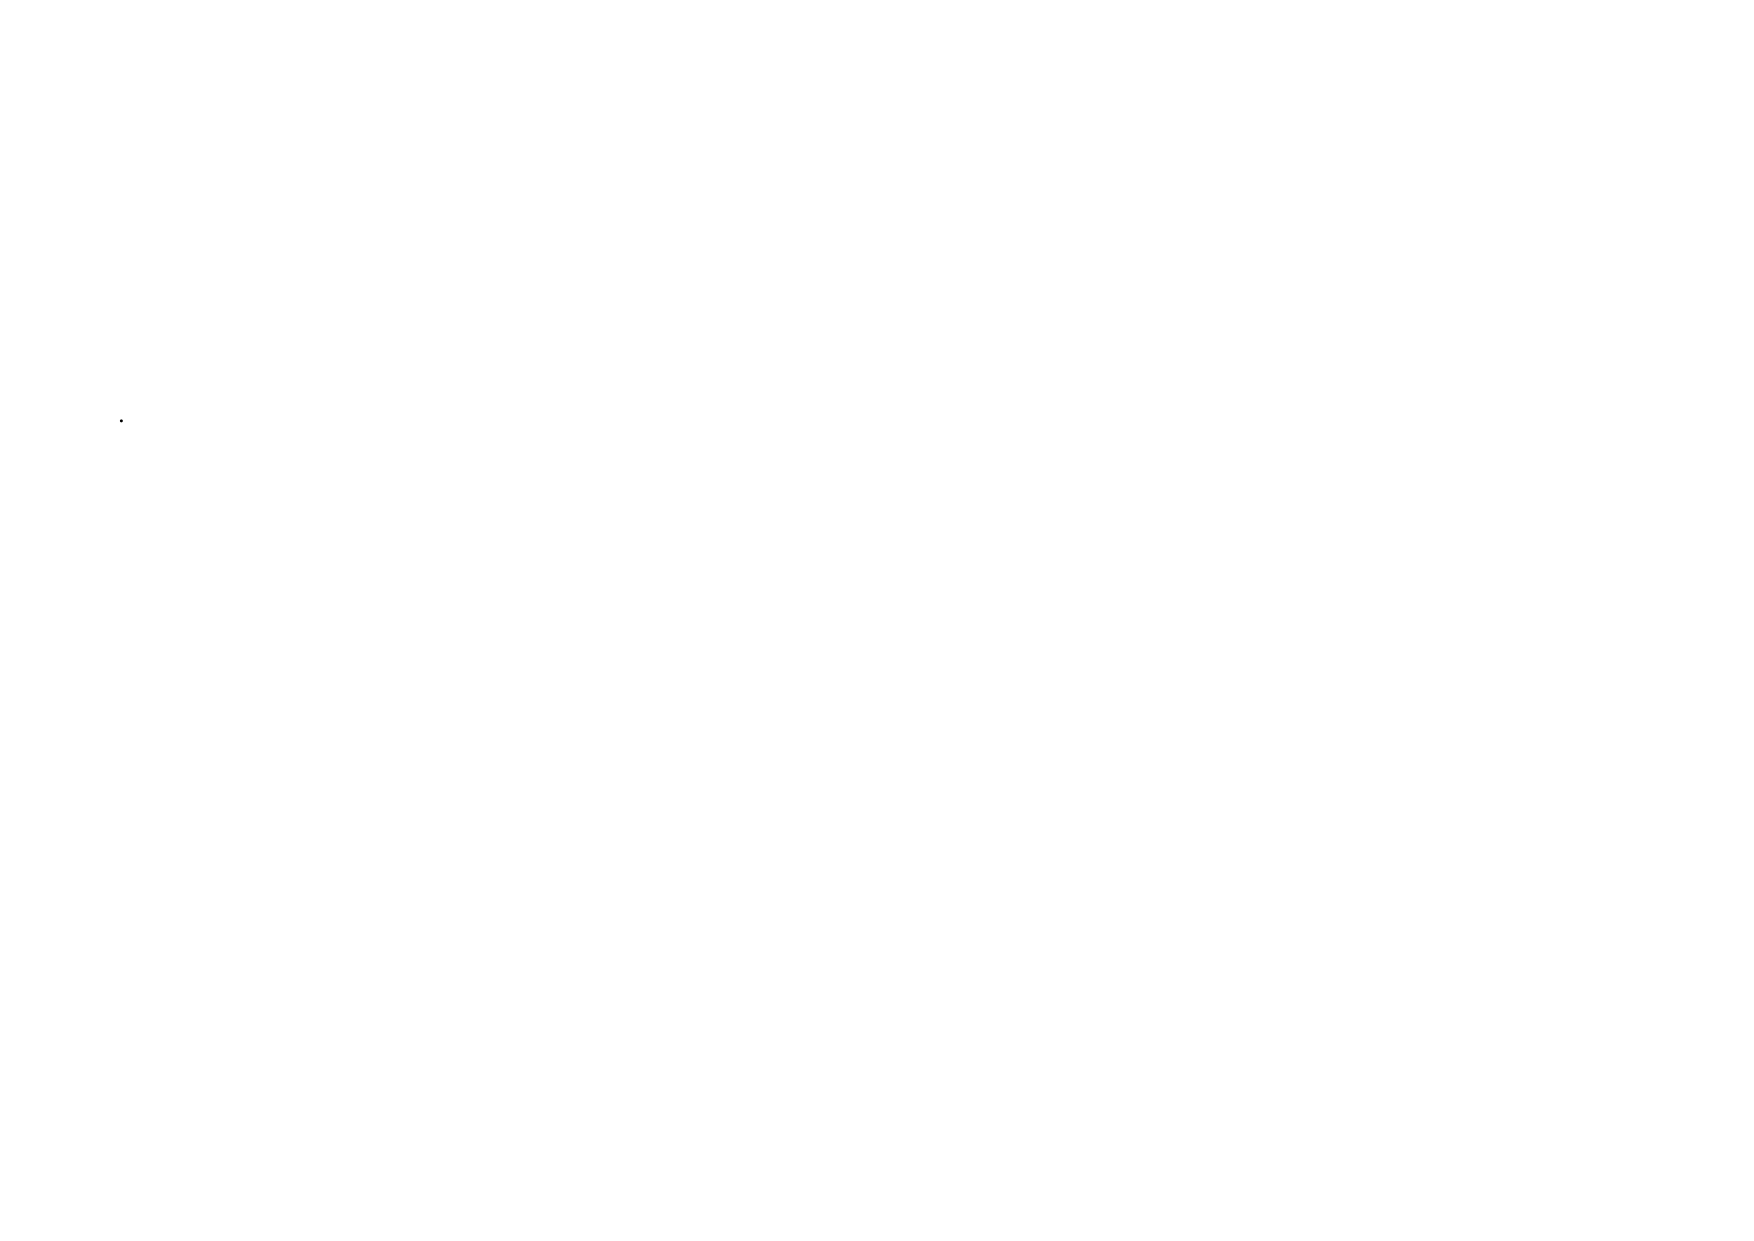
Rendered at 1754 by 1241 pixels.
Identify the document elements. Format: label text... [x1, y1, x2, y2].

text . [118, 399, 1636, 428]
